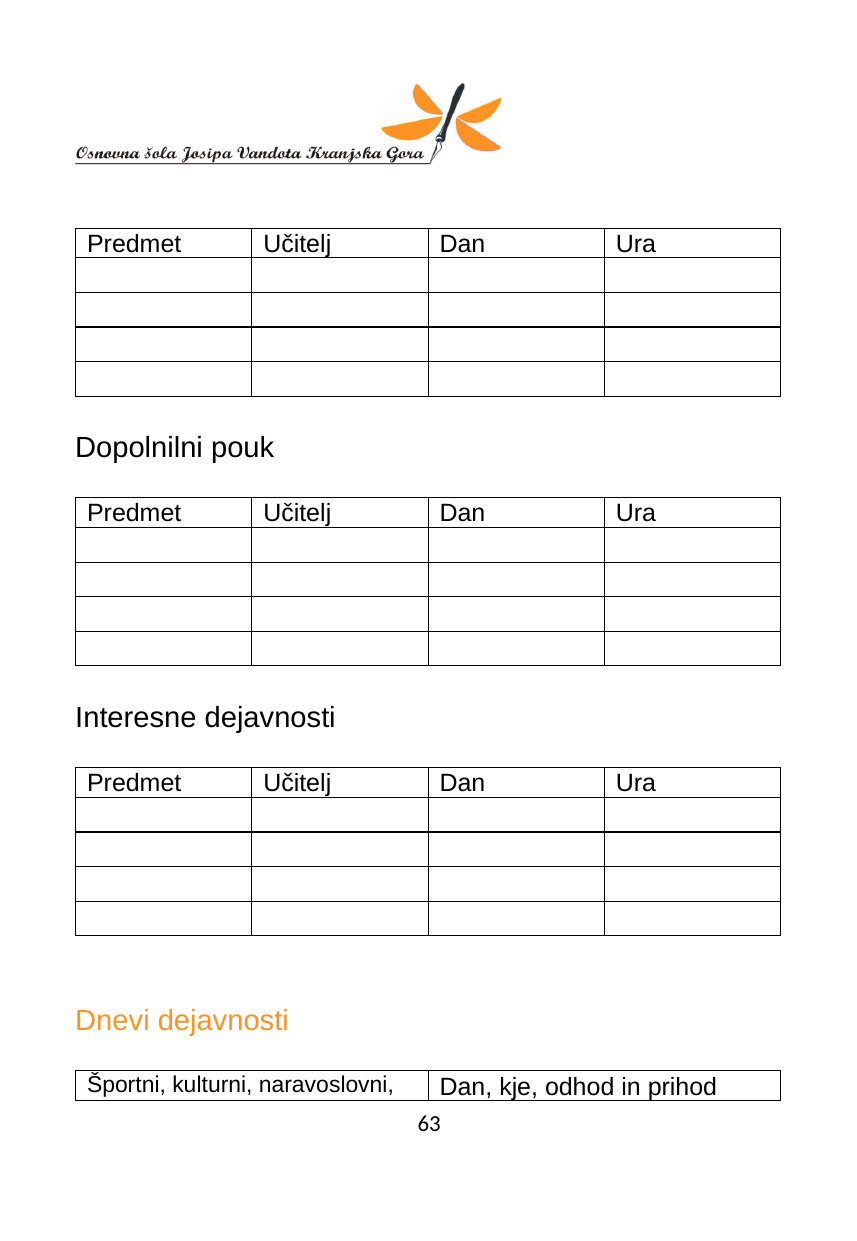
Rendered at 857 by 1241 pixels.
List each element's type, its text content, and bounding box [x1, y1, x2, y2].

table_cell [605, 867, 780, 901]
table_header Predmet [76, 498, 251, 527]
table_header Športni, kulturni, naravoslovni, tehniški dnevi, ekskurzije … [76, 1071, 428, 1100]
table_cell [252, 597, 428, 631]
table_cell [429, 632, 604, 665]
table_cell [429, 328, 604, 361]
table_header Ura [605, 768, 780, 797]
table_cell [429, 597, 604, 631]
table_cell [76, 833, 251, 866]
table_cell [429, 867, 604, 901]
table_header Predmet [76, 768, 251, 797]
table_header Dan, kje, odhod in prihod [429, 1071, 780, 1100]
table_cell [429, 362, 604, 396]
table_header Učitelj [252, 498, 428, 527]
table_cell [76, 902, 251, 935]
table_cell [76, 528, 251, 562]
table_cell [429, 258, 604, 292]
text Dnevi dejavnosti [75, 1003, 783, 1037]
table_cell [252, 328, 428, 361]
table_cell [429, 798, 604, 831]
table_cell [76, 563, 251, 596]
table_cell [252, 258, 428, 292]
table_header Dan [429, 768, 604, 797]
table_cell [252, 902, 428, 935]
table_cell [605, 597, 780, 631]
table_cell [76, 293, 251, 326]
table_cell [429, 528, 604, 562]
table_header Dan [429, 498, 604, 527]
table_cell [429, 833, 604, 866]
table_cell [429, 563, 604, 596]
text Dopolnilni pouk [75, 430, 783, 464]
table_header Učitelj [252, 229, 428, 257]
table_cell [605, 362, 780, 396]
table_cell [605, 902, 780, 935]
table_cell [76, 362, 251, 396]
table_cell [252, 362, 428, 396]
table_cell [76, 597, 251, 631]
table_cell [429, 293, 604, 326]
table_cell [76, 867, 251, 901]
table_cell [76, 632, 251, 665]
text Interesne dejavnosti [75, 700, 783, 733]
table_header Predmet [76, 229, 251, 257]
table_cell [605, 258, 780, 292]
table_cell [252, 563, 428, 596]
table_cell [252, 293, 428, 326]
table_cell [605, 328, 780, 361]
table_cell [605, 293, 780, 326]
table_cell [76, 258, 251, 292]
table_header Dan [429, 229, 604, 257]
table_cell [252, 798, 428, 831]
table_cell [252, 867, 428, 901]
table_cell [76, 328, 251, 361]
table_header Ura [605, 498, 780, 527]
picture [75, 75, 519, 166]
table_cell [605, 833, 780, 866]
table_cell [76, 798, 251, 831]
table_cell [605, 798, 780, 831]
table_cell [605, 528, 780, 562]
table_cell [605, 632, 780, 665]
table_cell [252, 632, 428, 665]
table_cell [605, 563, 780, 596]
table_header Učitelj [252, 768, 428, 797]
table_cell [252, 528, 428, 562]
table_header Ura [605, 229, 780, 257]
table_cell [252, 833, 428, 866]
table_cell [429, 902, 604, 935]
